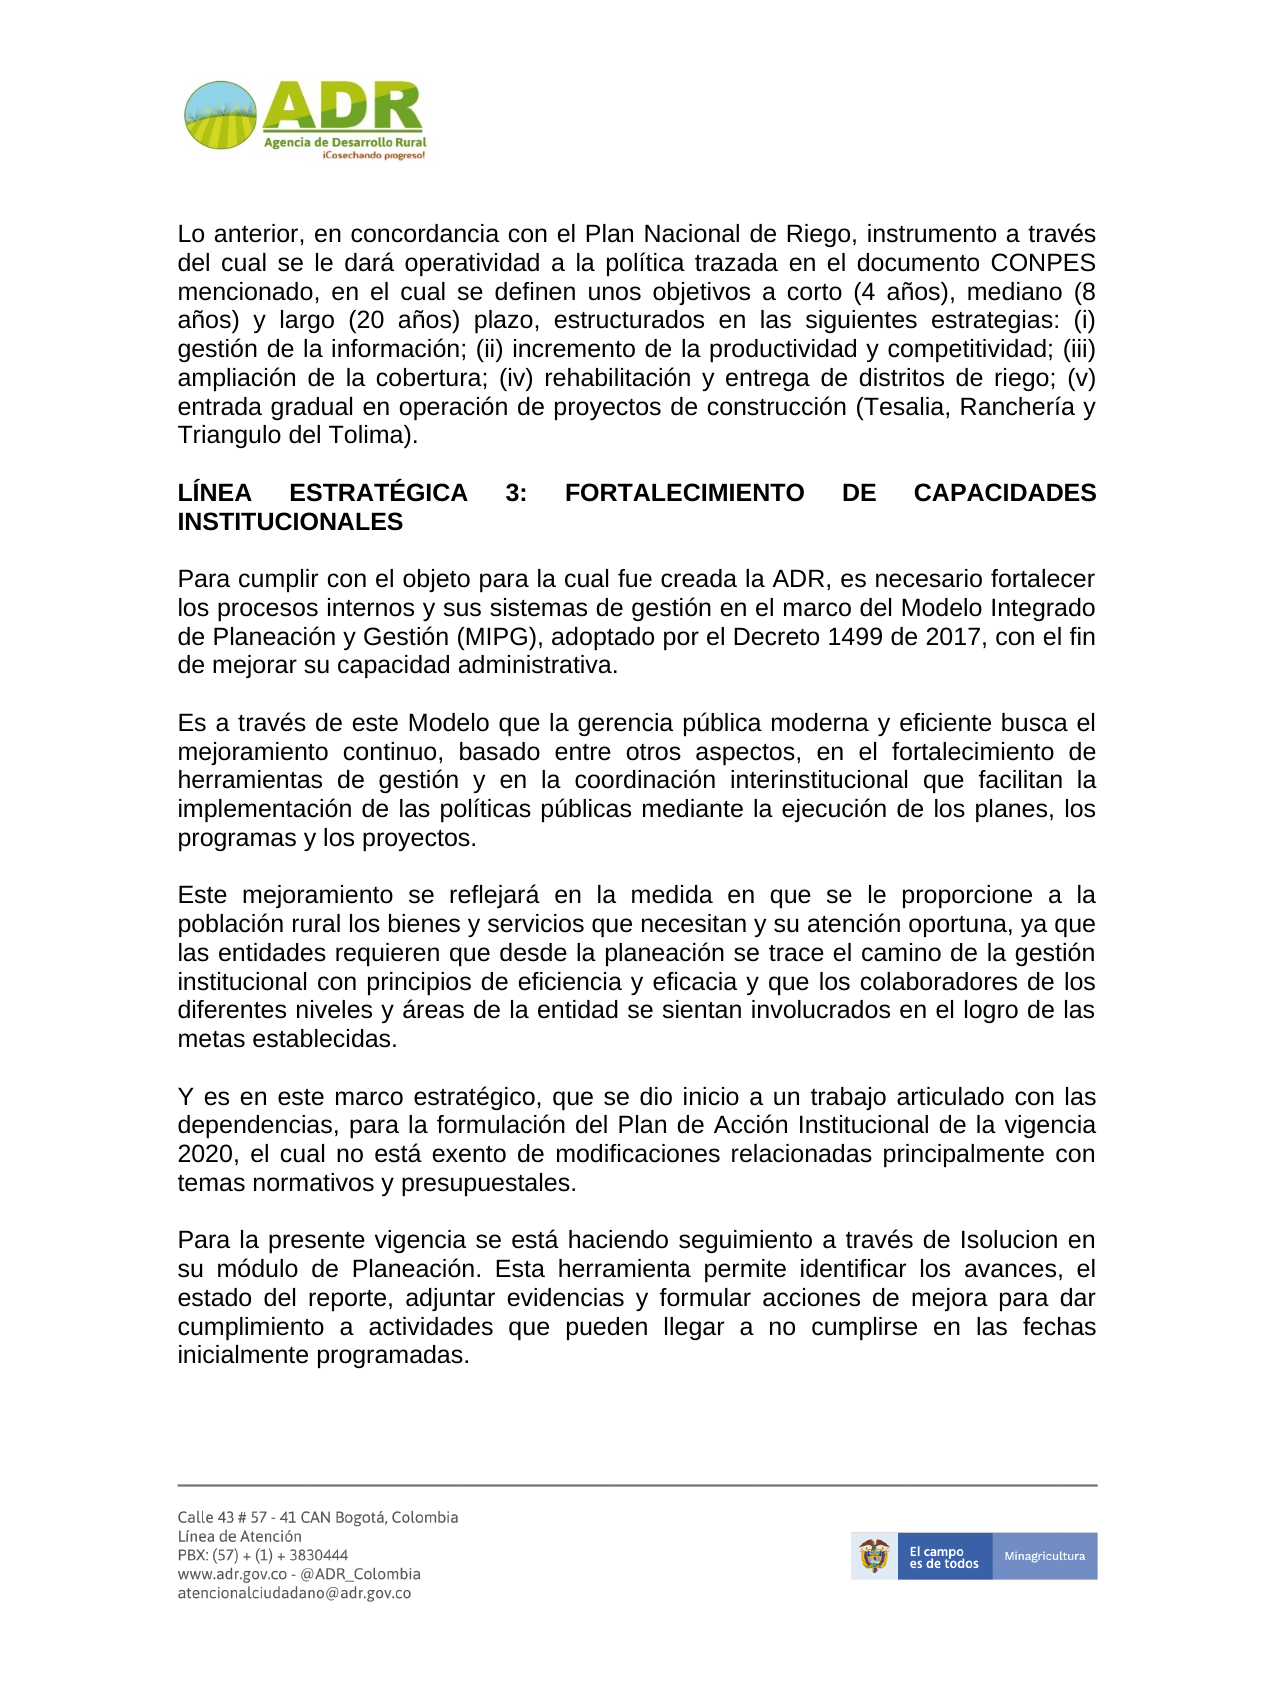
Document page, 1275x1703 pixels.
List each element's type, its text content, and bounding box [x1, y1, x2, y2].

text Lo anterior, en concordancia con el Plan Nacional de Riego, instrumento a través del cual se le dará operatividad a la política trazada en el documento CONPES mencionado, en el cual se definen unos objetivos a corto (4 años), mediano (8 años) y largo (20 años) plazo, estructurados en las siguientes estrategias: (i) gestión de la información; (ii) incremento de la productividad y competitividad; (iii) ampliación de la cobertura; (iv) rehabilitación y entrega de distritos de riego; (v) entrada gradual en operación de proyectos de construcción (Tesalia, Ranchería y Triangulo del Tolima). [177, 219, 1098, 449]
picture [177, 75, 434, 163]
text LÍNEA ESTRATÉGICA 3: FORTALECIMIENTO DE CAPACIDADES INSTITUCIONALES [177, 478, 1098, 536]
text Es a través de este Modelo que la gerencia pública moderna y eficiente busca el mejoramiento continuo, basado entre otros aspectos, en el fortalecimiento de herramientas de gestión y en la coordinación interinstitucional que facilitan la implementación de las políticas públicas mediante la ejecución de los planes, los programas y los proyectos. [177, 708, 1098, 852]
text Para la presente vigencia se está haciendo seguimiento a través de Isolucion en su módulo de Planeación. Esta herramienta permite identificar los avances, el estado del reporte, adjuntar evidencias y formular acciones de mejora para dar cumplimiento a actividades que pueden llegar a no cumplirse en las fechas inicialmente programadas. [177, 1226, 1098, 1369]
text Para cumplir con el objeto para la cual fue creada la ADR, es necesario fortalecer los procesos internos y sus sistemas de gestión en el marco del Modelo Integrado de Planeación y Gestión (MIPG), adoptado por el Decreto 1499 de 2017, con el fin de mejorar su capacidad administrativa. [177, 564, 1098, 679]
text Este mejoramiento se reflejará en la medida en que se le proporcione a la población rural los bienes y servicios que necesitan y su atención oportuna, ya que las entidades requieren que desde la planeación se trace el camino de la gestión institucional con principios de eficiencia y eficacia y que los colaboradores de los diferentes niveles y áreas de la entidad se sientan involucrados en el logro de las metas establecidas. [177, 881, 1098, 1053]
picture [177, 1484, 1098, 1627]
text Y es en este marco estratégico, que se dio inicio a un trabajo articulado con las dependencias, para la formulación del Plan de Acción Institucional de la vigencia 2020, el cual no está exento de modificaciones relacionadas principalmente con temas normativos y presupuestales. [177, 1082, 1098, 1197]
